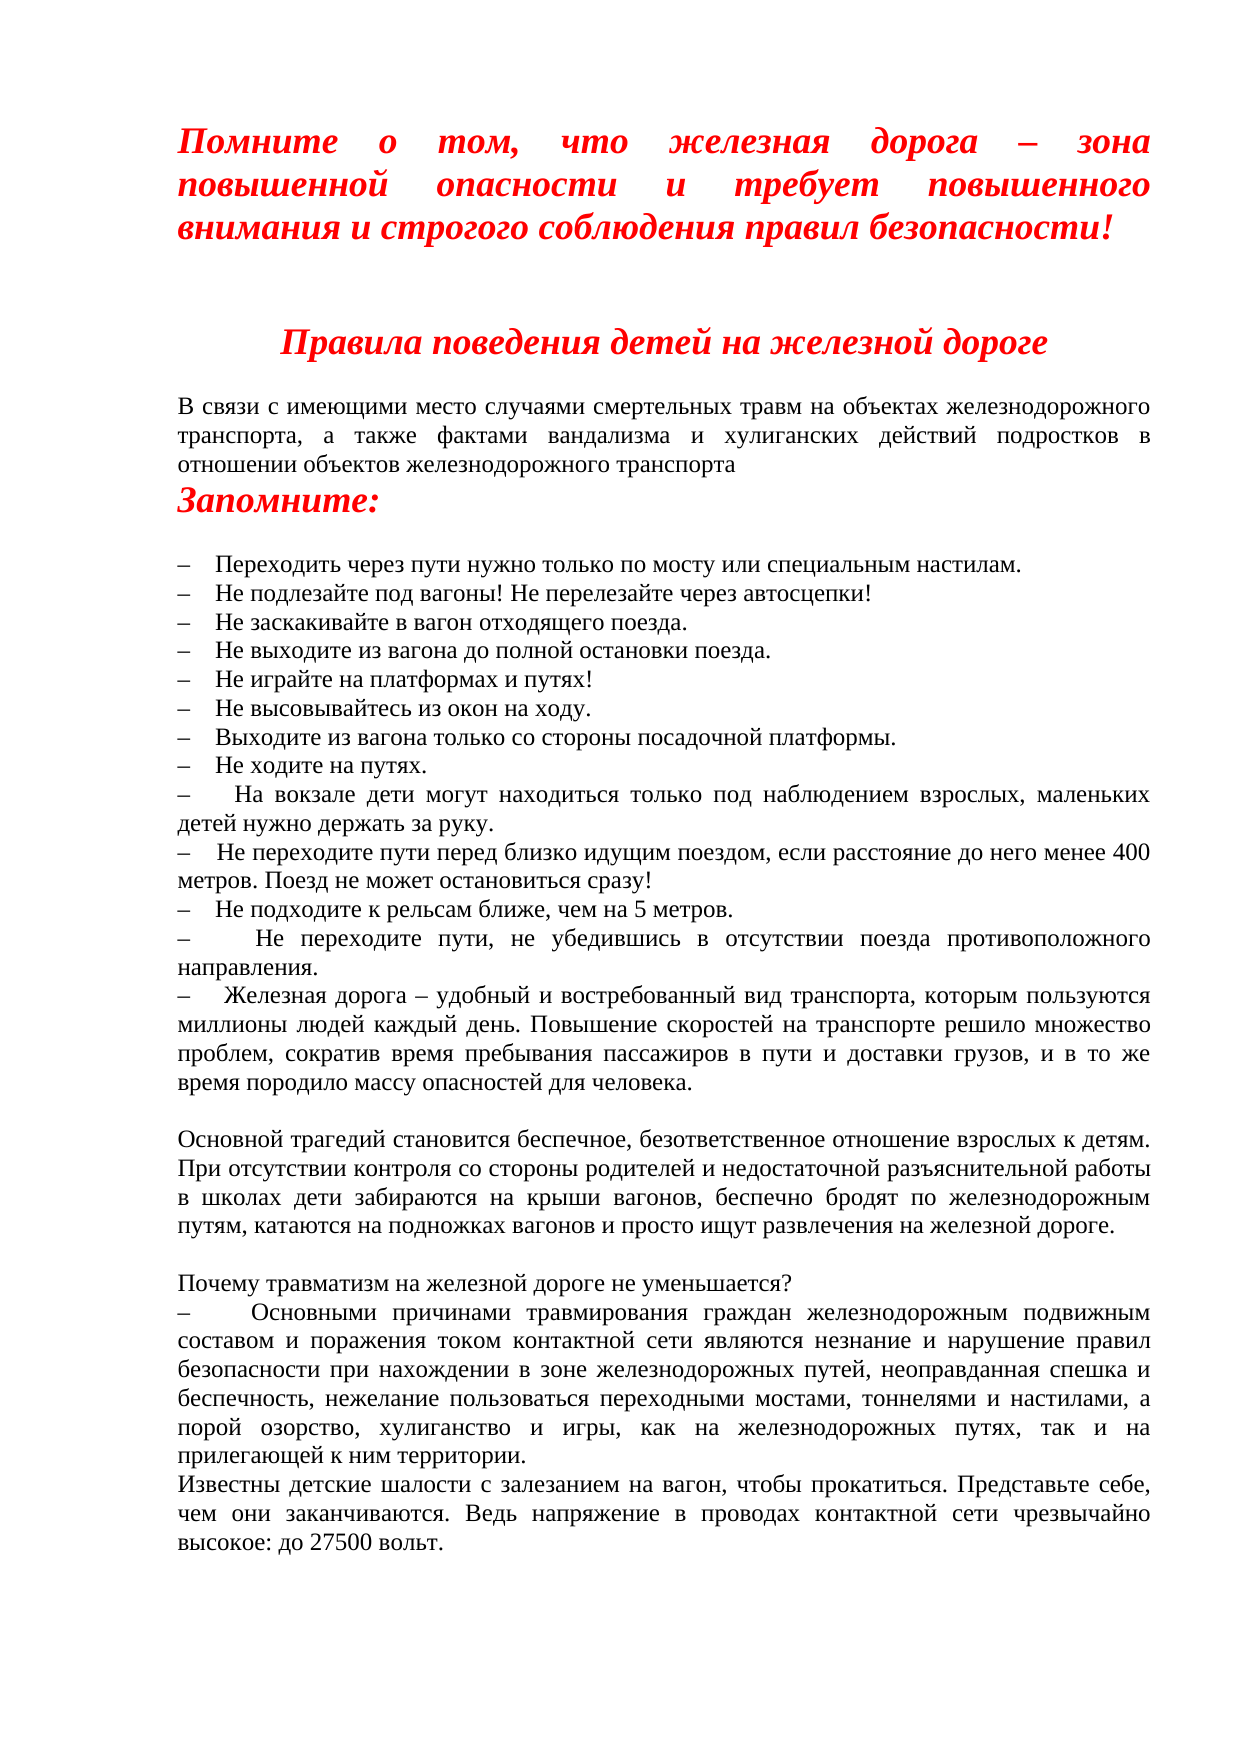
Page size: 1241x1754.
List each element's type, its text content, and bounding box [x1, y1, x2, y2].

text Основной трагедий становится беспечное, безответственное отношение взрослых к детям. При отсутствии контроля со стороны родителей и недостаточной разъяснительной работы в школах дети забираются на крыши вагонов, беспечно бродят по железнодорожным путям, катаются на подножках вагонов и просто ищут развлечения на железной дороге. [177, 1124, 1152, 1239]
text Известны детские шалости с залезанием на вагон, чтобы прокатиться. Представьте себе, чем они заканчиваются. Ведь напряжение в проводах контактной сети чрезвычайно высокое: до 27500 вольт. [177, 1469, 1152, 1556]
text – Не переходите пути перед близко идущим поездом, если расстояние до него менее 400 метров. Поезд не может остановиться сразу! [177, 837, 1152, 894]
text – Переходить через пути нужно только по мосту или специальным настилам. [177, 549, 1152, 578]
text – Не играйте на платформах и путях! [177, 664, 1152, 693]
text – На вокзале дети могут находиться только под наблюдением взрослых, маленьких детей нужно держать за руку. [177, 779, 1152, 837]
text Запомните: [177, 477, 1152, 521]
text – Не подходите к рельсам ближе, чем на 5 метров. [177, 894, 1152, 923]
text – Не ходите на путях. [177, 751, 1152, 779]
text – Не выходите из вагона до полной остановки поезда. [177, 636, 1152, 664]
text – Не подлезайте под вагоны! Не перелезайте через автосцепки! [177, 578, 1152, 607]
text Почему травматизм на железной дороге не уменьшается? [177, 1268, 1152, 1297]
text В связи с имеющими место случаями смертельных травм на объектах железнодорожного транспорта, а также фактами вандализма и хулиганских действий подростков в отношении объектов железнодорожного транспорта [177, 391, 1152, 477]
text – Не заскакивайте в вагон отходящего поезда. [177, 607, 1152, 636]
text – Основными причинами травмирования граждан железнодорожным подвижным составом и поражения током контактной сети являются незнание и нарушение правил безопасности при нахождении в зоне железнодорожных путей, неоправданная спешка и беспечность, нежелание пользоваться переходными мостами, тоннелями и настилами, а порой озорство, хулиганство и игры, как на железнодорожных путях, так и на прилегающей к ним территории. [177, 1297, 1152, 1469]
text – Железная дорога – удобный и востребованный вид транспорта, которым пользуются миллионы людей каждый день. Повышение скоростей на транспорте решило множество проблем, сократив время пребывания пассажиров в пути и доставки грузов, и в то же время породило массу опасностей для человека. [177, 981, 1152, 1096]
text Помните о том, что железная дорога – зона повышенной опасности и требует повышенного внимания и строгого соблюдения правил безопасности! [177, 118, 1152, 247]
text – Не переходите пути, не убедившись в отсутствии поезда противоположного направления. [177, 923, 1152, 981]
text – Не высовывайтесь из окон на ходу. [177, 693, 1152, 722]
text Правила поведения детей на железной дороге [177, 319, 1152, 362]
text – Выходите из вагона только со стороны посадочной платформы. [177, 722, 1152, 751]
